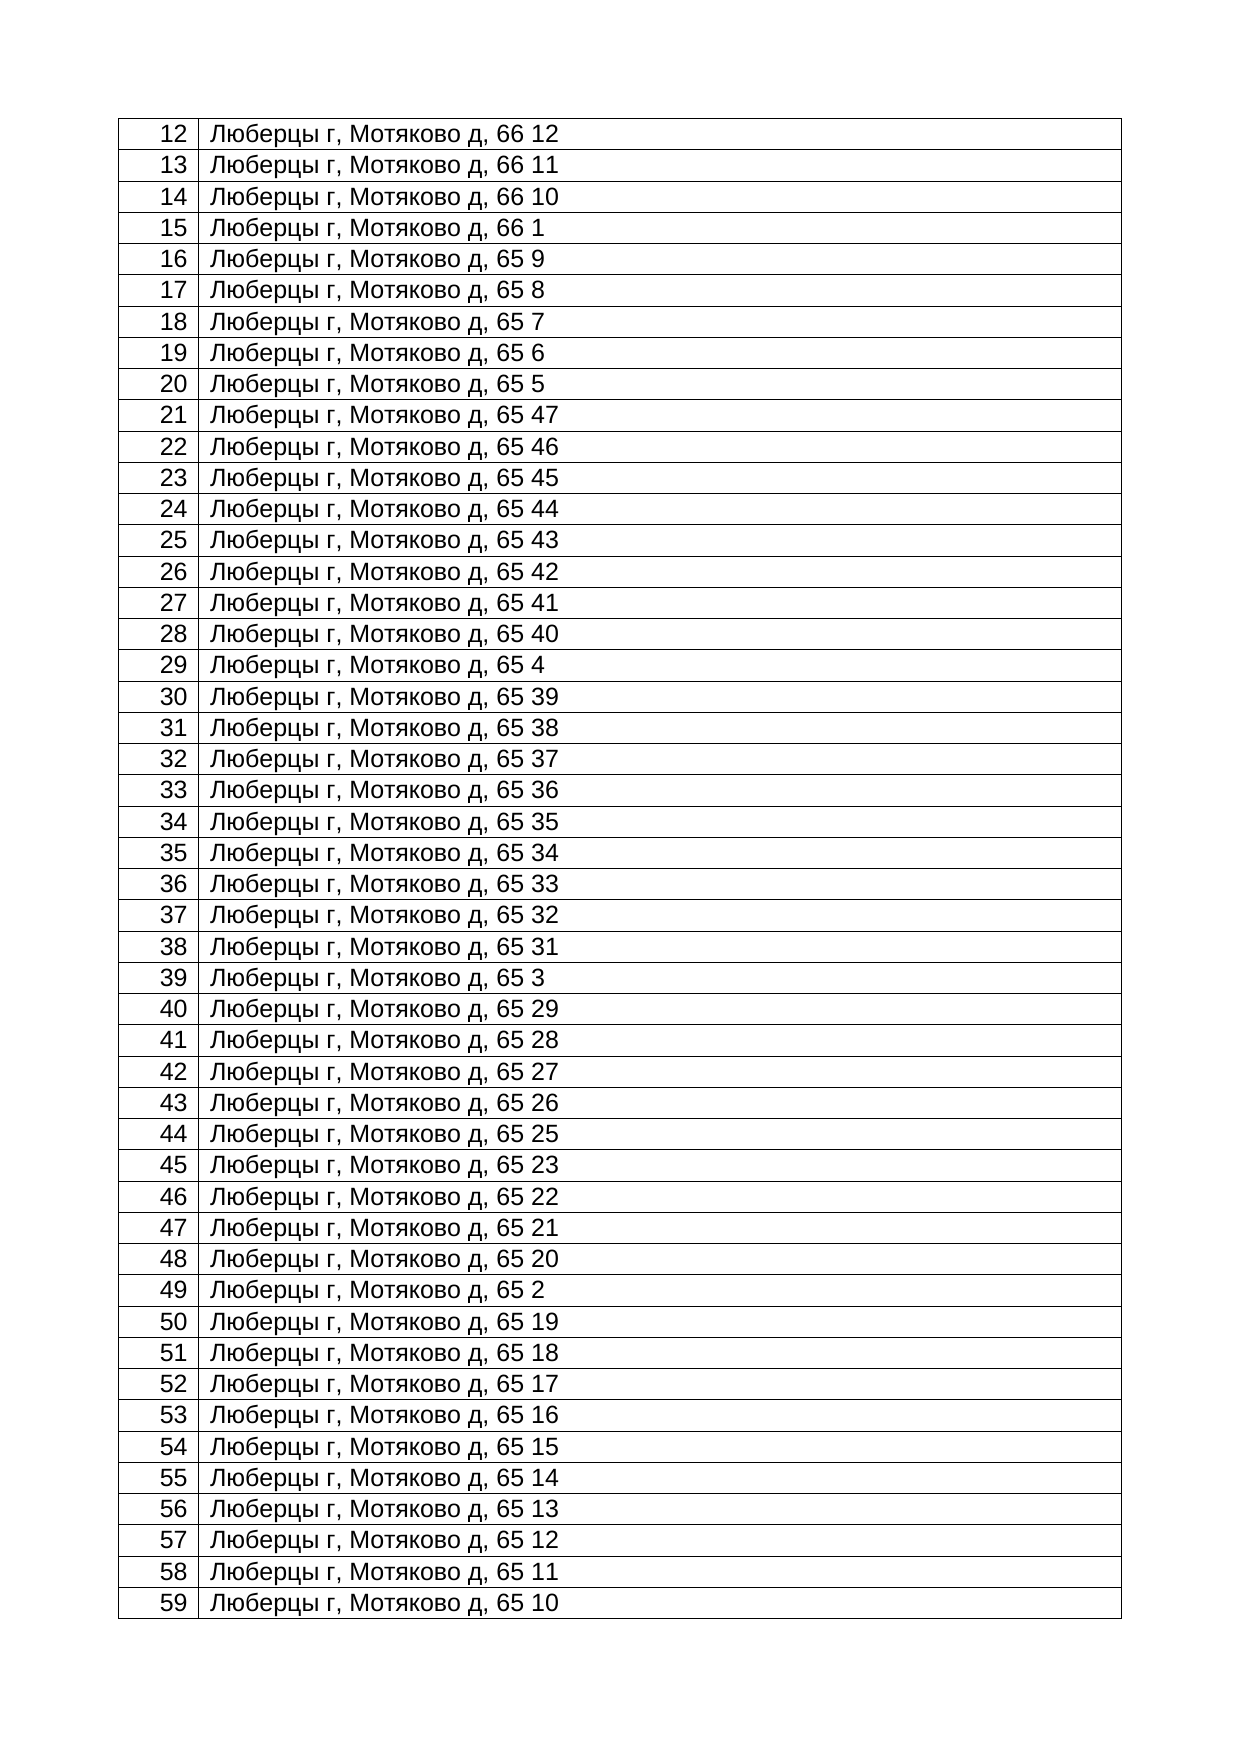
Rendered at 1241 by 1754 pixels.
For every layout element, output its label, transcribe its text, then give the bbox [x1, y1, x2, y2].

table_cell 24 [119, 494, 198, 524]
table_cell 30 [119, 682, 198, 712]
table_cell 31 [119, 713, 198, 743]
table_cell 17 [119, 275, 198, 306]
table_cell 12 [119, 119, 198, 149]
table_cell 34 [119, 807, 198, 837]
table_cell Люберцы г, Мотяково д, 65 18 [199, 1338, 1121, 1368]
table_cell Люберцы г, Мотяково д, 65 2 [199, 1275, 1121, 1306]
table_cell 43 [119, 1088, 198, 1118]
table_cell Люберцы г, Мотяково д, 65 12 [199, 1525, 1121, 1556]
table_cell 52 [119, 1369, 198, 1399]
table_cell Люберцы г, Мотяково д, 65 20 [199, 1244, 1121, 1274]
table_cell 36 [119, 869, 198, 899]
table_cell 20 [119, 369, 198, 399]
table_cell Люберцы г, Мотяково д, 66 1 [199, 213, 1121, 243]
table_cell Люберцы г, Мотяково д, 65 7 [199, 307, 1121, 337]
table_cell Люберцы г, Мотяково д, 65 45 [199, 463, 1121, 493]
table_cell 51 [119, 1338, 198, 1368]
table_cell 26 [119, 557, 198, 587]
table_cell Люберцы г, Мотяково д, 66 12 [199, 119, 1121, 149]
table_cell 56 [119, 1494, 198, 1524]
table_cell 48 [119, 1244, 198, 1274]
table_cell 49 [119, 1275, 198, 1306]
table_cell 21 [119, 400, 198, 431]
table_cell Люберцы г, Мотяково д, 66 10 [199, 182, 1121, 212]
table_cell Люберцы г, Мотяково д, 65 22 [199, 1182, 1121, 1212]
table_cell 14 [119, 182, 198, 212]
table_cell Люберцы г, Мотяково д, 65 32 [199, 900, 1121, 931]
table_cell Люберцы г, Мотяково д, 65 27 [199, 1057, 1121, 1087]
table_cell 45 [119, 1150, 198, 1181]
table_cell 13 [119, 150, 198, 181]
table_cell Люберцы г, Мотяково д, 65 31 [199, 932, 1121, 962]
table_cell Люберцы г, Мотяково д, 65 28 [199, 1025, 1121, 1056]
table_cell Люберцы г, Мотяково д, 65 8 [199, 275, 1121, 306]
table_cell Люберцы г, Мотяково д, 65 17 [199, 1369, 1121, 1399]
table_cell Люберцы г, Мотяково д, 65 37 [199, 744, 1121, 774]
table_cell Люберцы г, Мотяково д, 65 23 [199, 1150, 1121, 1181]
table_cell Люберцы г, Мотяково д, 65 25 [199, 1119, 1121, 1149]
table_cell 41 [119, 1025, 198, 1056]
table_cell 15 [119, 213, 198, 243]
table_cell Люберцы г, Мотяково д, 65 46 [199, 432, 1121, 462]
table_cell Люберцы г, Мотяково д, 65 15 [199, 1432, 1121, 1462]
table_cell Люберцы г, Мотяково д, 65 34 [199, 838, 1121, 868]
table_cell 44 [119, 1119, 198, 1149]
table_cell Люберцы г, Мотяково д, 65 14 [199, 1463, 1121, 1493]
table_cell 19 [119, 338, 198, 368]
table_cell Люберцы г, Мотяково д, 65 29 [199, 994, 1121, 1024]
table_cell 46 [119, 1182, 198, 1212]
table_cell Люберцы г, Мотяково д, 65 40 [199, 619, 1121, 649]
table_cell 54 [119, 1432, 198, 1462]
table_cell Люберцы г, Мотяково д, 65 6 [199, 338, 1121, 368]
table_cell 55 [119, 1463, 198, 1493]
table_cell Люберцы г, Мотяково д, 65 9 [199, 244, 1121, 274]
table_cell 40 [119, 994, 198, 1024]
table_cell Люберцы г, Мотяково д, 65 43 [199, 525, 1121, 556]
table_cell Люберцы г, Мотяково д, 65 38 [199, 713, 1121, 743]
table_cell 32 [119, 744, 198, 774]
table_cell 35 [119, 838, 198, 868]
table_cell Люберцы г, Мотяково д, 65 16 [199, 1400, 1121, 1431]
table_cell 16 [119, 244, 198, 274]
table_cell Люберцы г, Мотяково д, 65 19 [199, 1307, 1121, 1337]
table_cell Люберцы г, Мотяково д, 65 5 [199, 369, 1121, 399]
table_cell 38 [119, 932, 198, 962]
table_cell Люберцы г, Мотяково д, 65 11 [199, 1557, 1121, 1587]
table_cell Люберцы г, Мотяково д, 65 26 [199, 1088, 1121, 1118]
table_cell 33 [119, 775, 198, 806]
table_cell Люберцы г, Мотяково д, 65 13 [199, 1494, 1121, 1524]
table_cell 39 [119, 963, 198, 993]
table_cell Люберцы г, Мотяково д, 65 21 [199, 1213, 1121, 1243]
table_cell 28 [119, 619, 198, 649]
table_cell Люберцы г, Мотяково д, 65 3 [199, 963, 1121, 993]
table_cell Люберцы г, Мотяково д, 65 35 [199, 807, 1121, 837]
table_cell 25 [119, 525, 198, 556]
table_cell 42 [119, 1057, 198, 1087]
table_cell Люберцы г, Мотяково д, 65 4 [199, 650, 1121, 681]
table_cell 59 [119, 1588, 198, 1618]
table_cell Люберцы г, Мотяково д, 66 11 [199, 150, 1121, 181]
table_cell Люберцы г, Мотяково д, 65 44 [199, 494, 1121, 524]
table_cell Люберцы г, Мотяково д, 65 10 [199, 1588, 1121, 1618]
table_cell Люберцы г, Мотяково д, 65 42 [199, 557, 1121, 587]
table_cell Люберцы г, Мотяково д, 65 33 [199, 869, 1121, 899]
table_cell 18 [119, 307, 198, 337]
table_cell Люберцы г, Мотяково д, 65 36 [199, 775, 1121, 806]
table_cell 37 [119, 900, 198, 931]
table_cell 58 [119, 1557, 198, 1587]
table_cell 23 [119, 463, 198, 493]
table_cell 57 [119, 1525, 198, 1556]
table_cell 47 [119, 1213, 198, 1243]
table_cell Люберцы г, Мотяково д, 65 47 [199, 400, 1121, 431]
table_cell 53 [119, 1400, 198, 1431]
table_cell 27 [119, 588, 198, 618]
table_cell Люберцы г, Мотяково д, 65 41 [199, 588, 1121, 618]
table_cell 29 [119, 650, 198, 681]
table_cell 22 [119, 432, 198, 462]
table_cell Люберцы г, Мотяково д, 65 39 [199, 682, 1121, 712]
table_cell 50 [119, 1307, 198, 1337]
